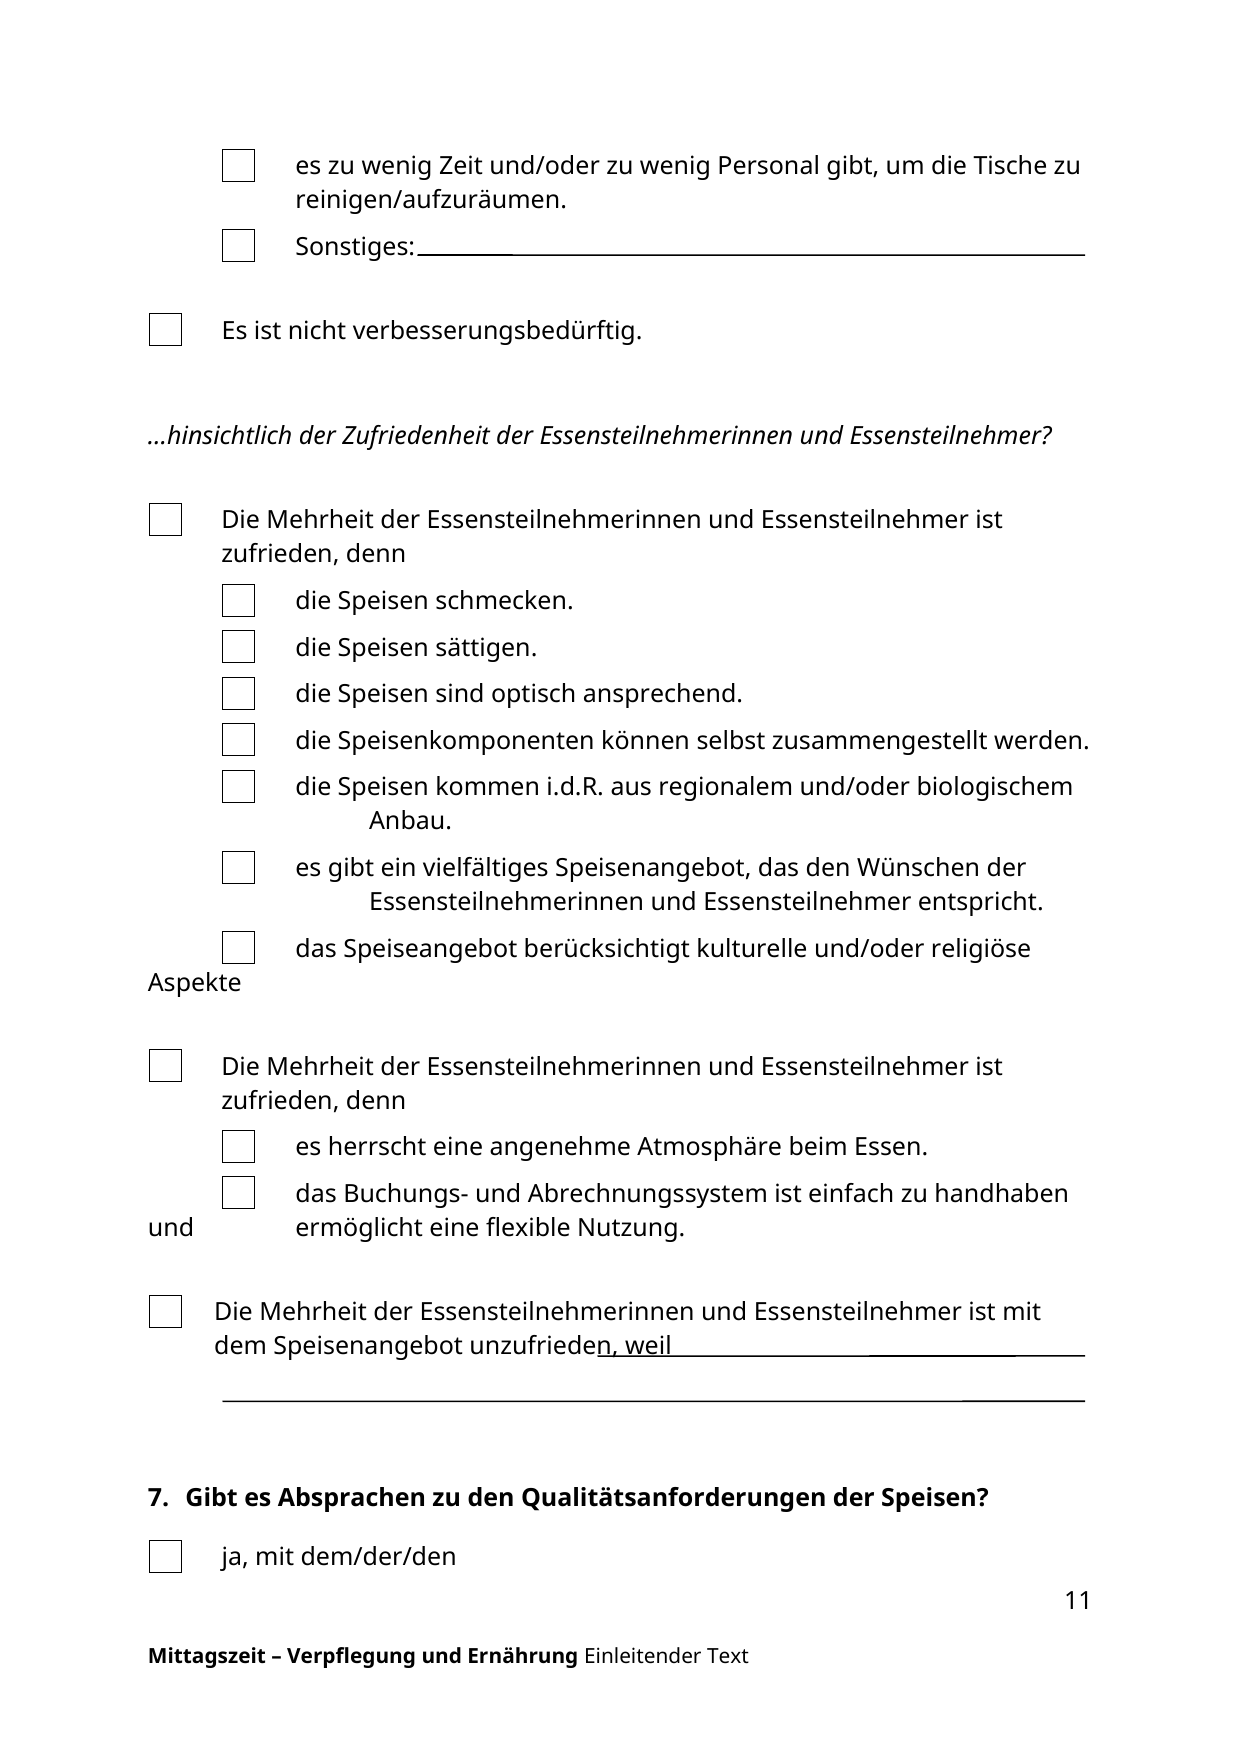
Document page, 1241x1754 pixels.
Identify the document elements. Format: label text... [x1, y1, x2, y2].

text es gibt ein vielfältiges Speisenangebot, das den Wünschen der Essensteilnehmerinnen und Essensteilnehmer entspricht. [148, 849, 1092, 918]
text Die Mehrheit der Essensteilnehmerinnen und Essensteilnehmer ist zufrieden, denn [148, 1048, 1092, 1116]
text Die Mehrheit der Essensteilnehmerinnen und Essensteilnehmer ist mit dem Speisenangebot unzufrieden, weil [148, 1294, 1092, 1362]
text die Speisen sättigen. [148, 629, 1092, 663]
text Sonstiges: [148, 228, 1092, 262]
text die Speisen sind optisch ansprechend. [148, 676, 1092, 710]
text …hinsichtlich der Zufriedenheit der Essensteilnehmerinnen und Essensteilnehmer? [148, 418, 1092, 452]
text es zu wenig Zeit und/oder zu wenig Personal gibt, um die Tische zu reinigen/aufzuräumen. [221, 148, 1092, 216]
text Es ist nicht verbesserungsbedürftig. [148, 312, 1092, 346]
text die Speisen kommen i.d.R. aus regionalem und/oder biologischem Anbau. [148, 769, 1092, 837]
text das Speiseangebot berücksichtigt kulturelle und/oder religiöse Aspekte [148, 930, 1092, 998]
text ja, mit dem/der/den [148, 1539, 1092, 1573]
text das Buchungs- und Abrechnungssystem ist einfach zu handhaben und ermöglicht eine flexible Nutzung. [148, 1176, 1092, 1244]
text es herrscht eine angenehme Atmosphäre beim Essen. [148, 1129, 1092, 1163]
text die Speisenkomponenten können selbst zusammengestellt werden. [148, 722, 1092, 756]
text die Speisen schmecken. [148, 583, 1092, 617]
text Gibt es Absprachen zu den Qualitätsanforderungen der Speisen? [148, 1480, 1092, 1514]
text Die Mehrheit der Essensteilnehmerinnen und Essensteilnehmer ist zufrieden, denn [148, 502, 1092, 570]
